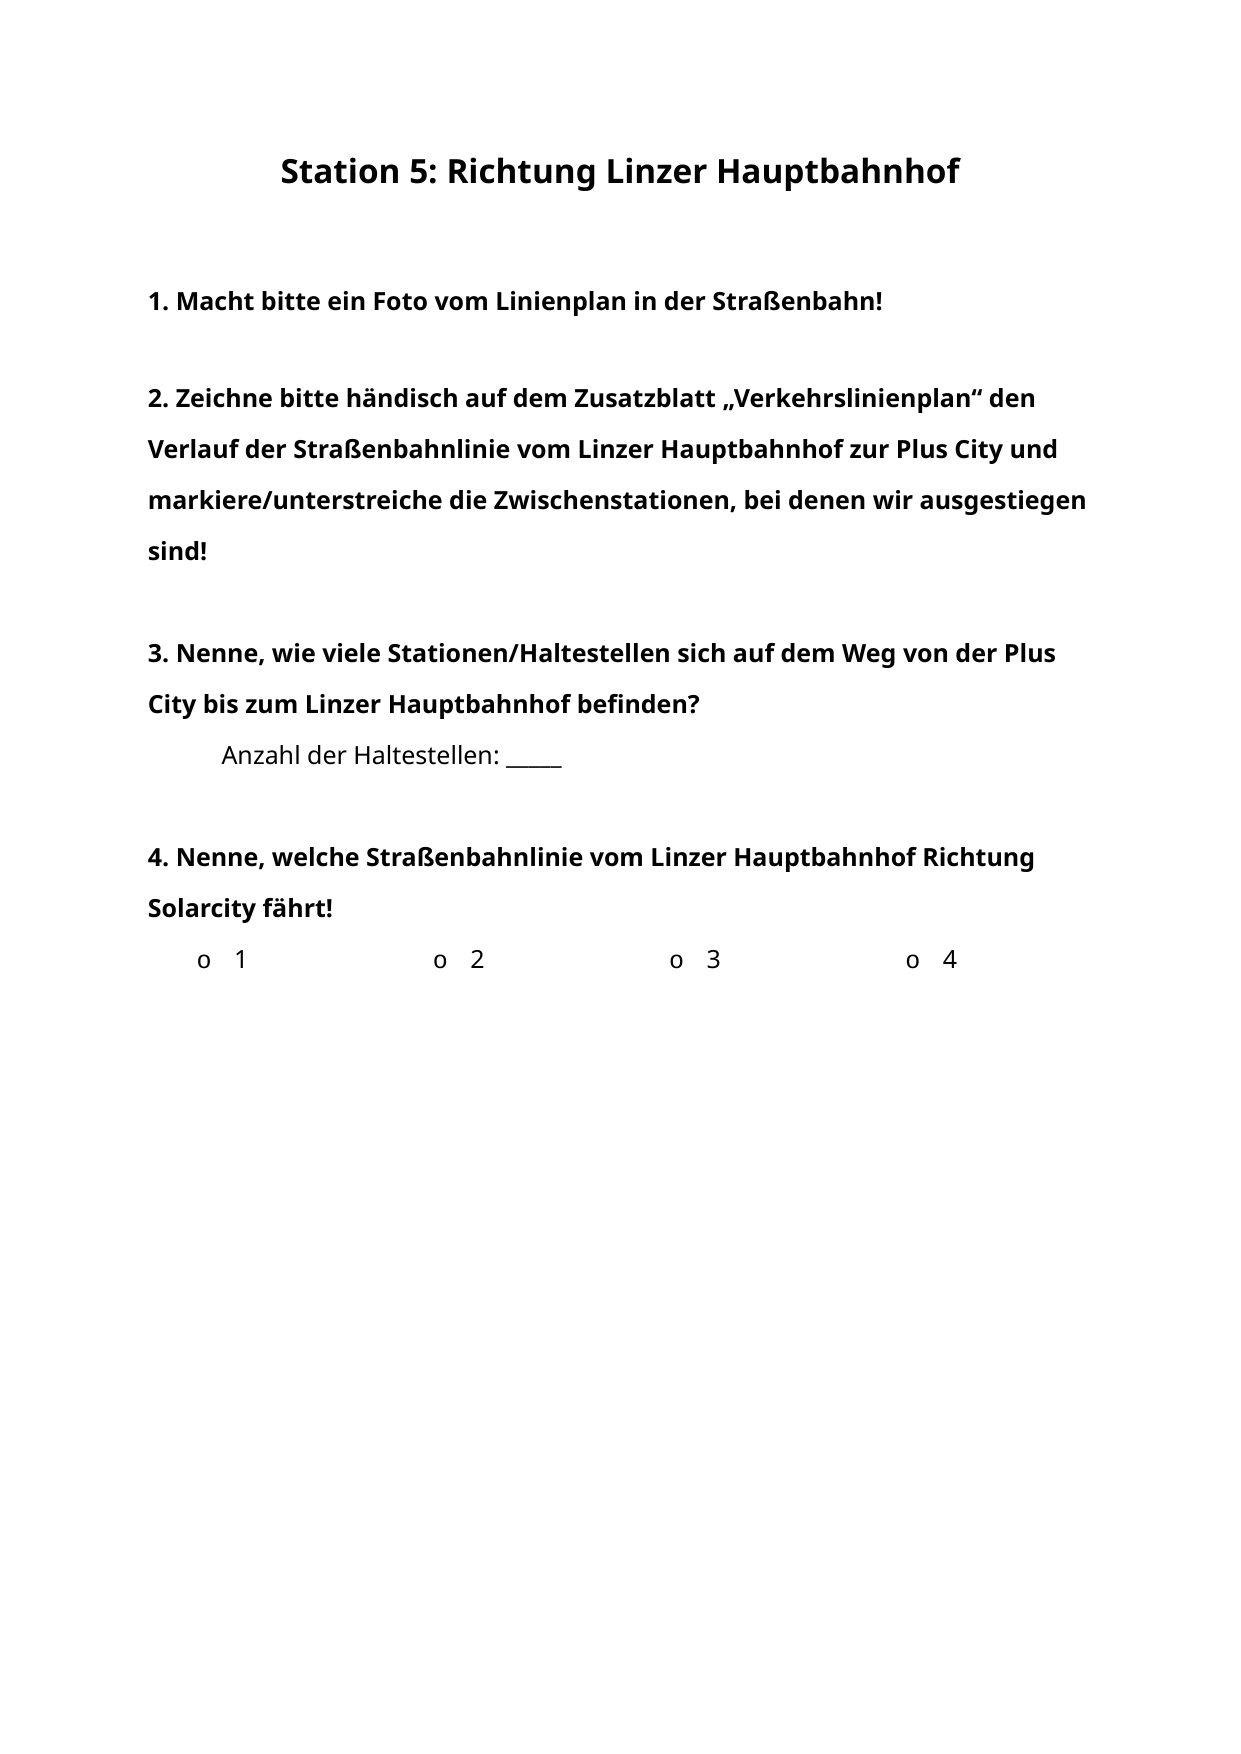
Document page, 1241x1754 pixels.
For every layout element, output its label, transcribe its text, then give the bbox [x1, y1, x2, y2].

table_header 3 [620, 942, 856, 991]
text Anzahl der Haltestellen: _____ [148, 738, 1093, 772]
table_header 2 [384, 942, 620, 991]
table_header 1 [148, 942, 384, 991]
text Station 5: Richtung Linzer Hauptbahnhof [148, 148, 1093, 193]
text 3. Nenne, wie viele Stationen/Haltestellen sich auf dem Weg von der Plus City bis zum Linzer Hauptbahnhof befinden? [148, 636, 1093, 721]
text 4. Nenne, welche Straßenbahnlinie vom Linzer Hauptbahnhof Richtung Solarcity fährt! [148, 840, 1093, 925]
text 2. Zeichne bitte händisch auf dem Zusatzblatt „Verkehrslinienplan“ den Verlauf der Straßenbahnlinie vom Linzer Hauptbahnhof zur Plus City und markiere/unterstreiche die Zwischenstationen, bei denen wir ausgestiegen sind! [148, 381, 1093, 568]
text 1. Macht bitte ein Foto vom Linienplan in der Straßenbahn! [148, 284, 1093, 318]
table_header 4 [856, 942, 1093, 991]
